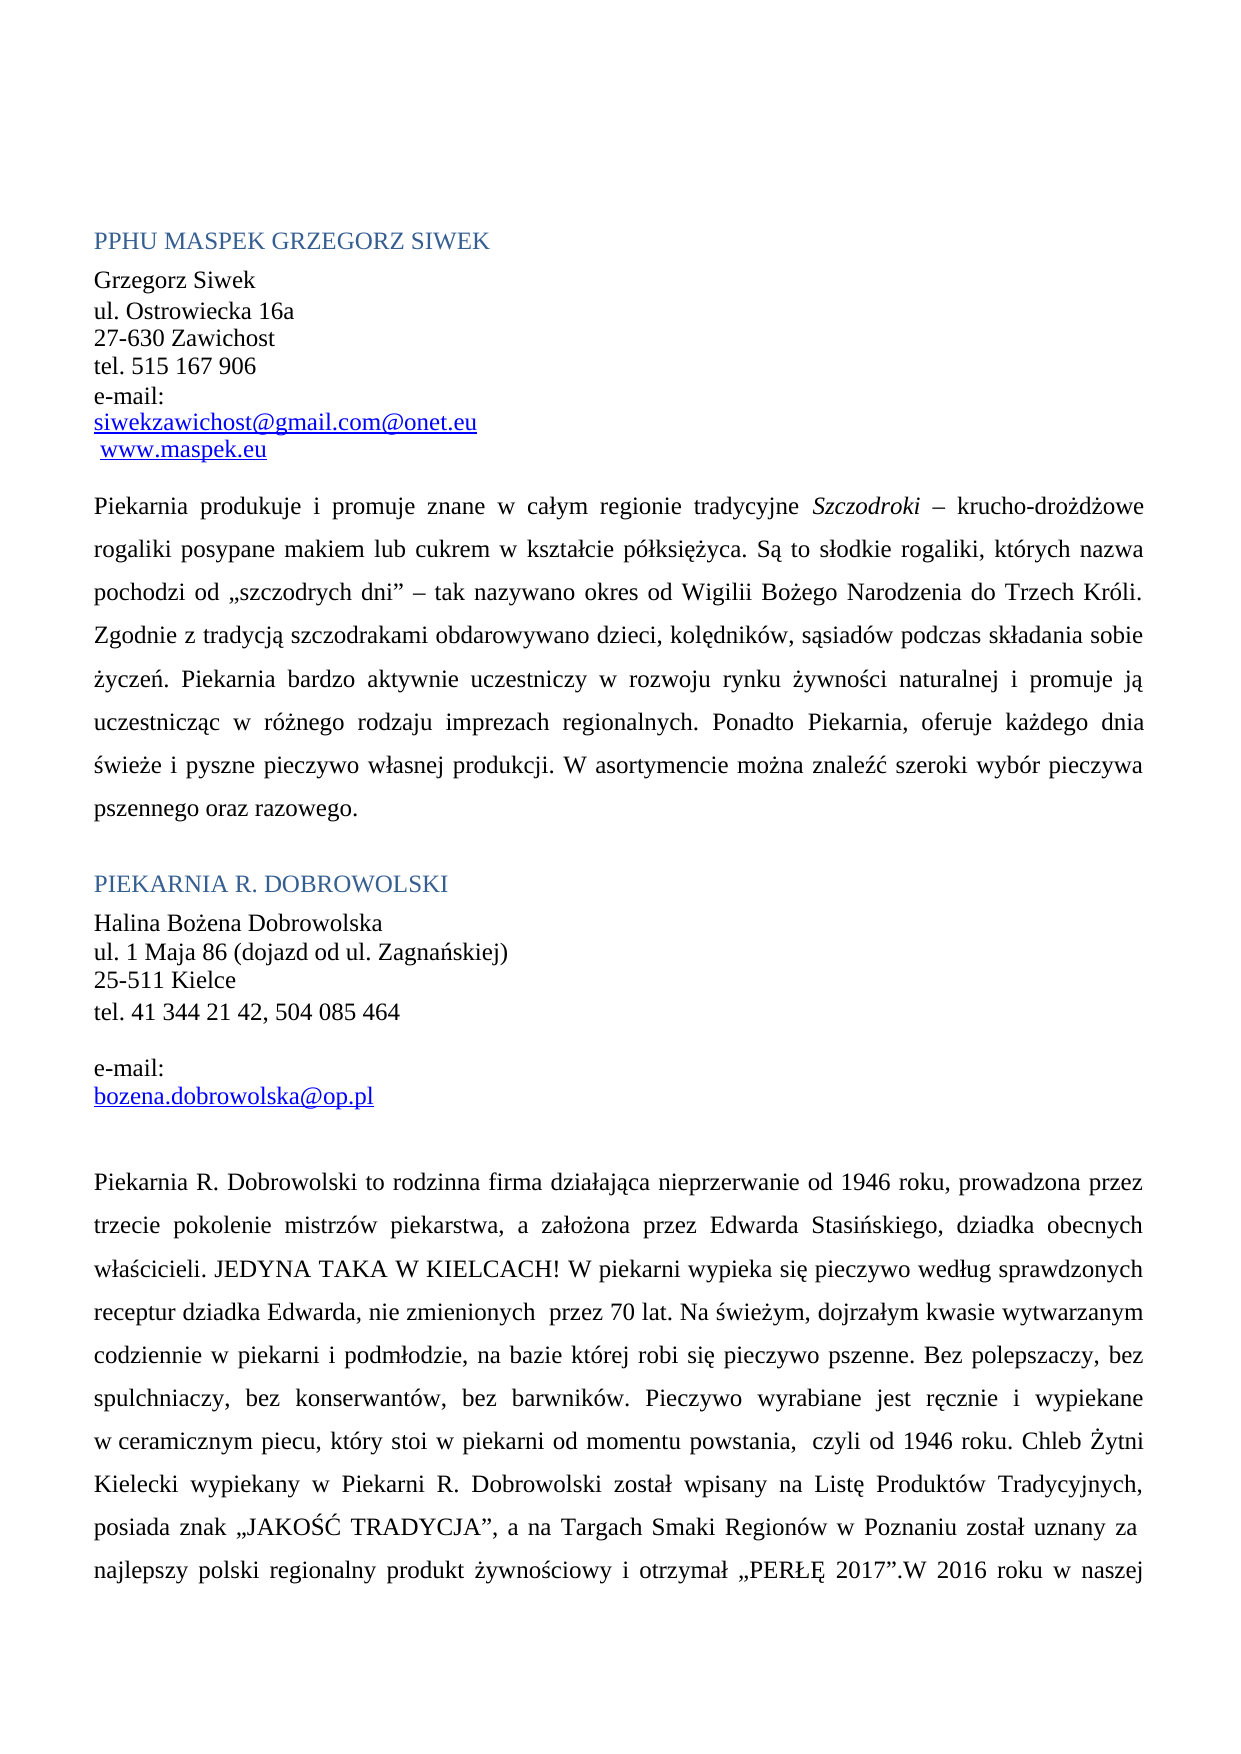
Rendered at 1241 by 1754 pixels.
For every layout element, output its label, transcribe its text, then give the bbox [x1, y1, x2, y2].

text www.maspek.eu [94, 436, 538, 462]
subtitle PPHU MASPEK GRZEGORZ SIWEK [94, 226, 1144, 254]
text ul. Ostrowiecka 16a 27-630 Zawichost tel. 515 167 906 [94, 298, 319, 380]
text Piekarnia produkuje i promuje znane w całym regionie tradycyjne Szczodroki – krucho-drożdżowe rogaliki posypane makiem lub cukrem w kształcie półksiężyca. Są to słodkie rogaliki, których nazwa pochodzi od „szczodrych dni” – tak nazywano okres od Wigilii Bożego Narodzenia do Trzech Króli. Zgodnie z tradycją szczodrakami obdarowywano dzieci, kolędników, sąsiadów podczas składania sobie życzeń. Piekarnia bardzo aktywnie uczestniczy w rozwoju rynku żywności naturalnej i promuje ją uczestnicząc w różnego rodzaju imprezach regionalnych. Ponadto Piekarnia, oferuje każdego dnia świeże i pyszne pieczywo własnej produkcji. W asortymencie można znaleźć szeroki wybór pieczywa pszennego oraz razowego. [94, 491, 1144, 822]
text Grzegorz Siwek [94, 265, 1144, 294]
subtitle PIEKARNIA R. DOBROWOLSKI [94, 869, 1144, 897]
text 25-511 Kielce [94, 966, 1144, 994]
text Halina Bożena Dobrowolska [94, 908, 1144, 937]
text e-mail: siwekzawichost@gmail.com@onet.eu [94, 383, 538, 436]
text ul. 1 Maja 86 (dojazd od ul. Zagnańskiej) [94, 937, 1144, 966]
text tel. 41 344 21 42, 504 085 464 e-mail: bozena.dobrowolska@op.pl [94, 998, 403, 1109]
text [94, 1167, 1144, 1584]
